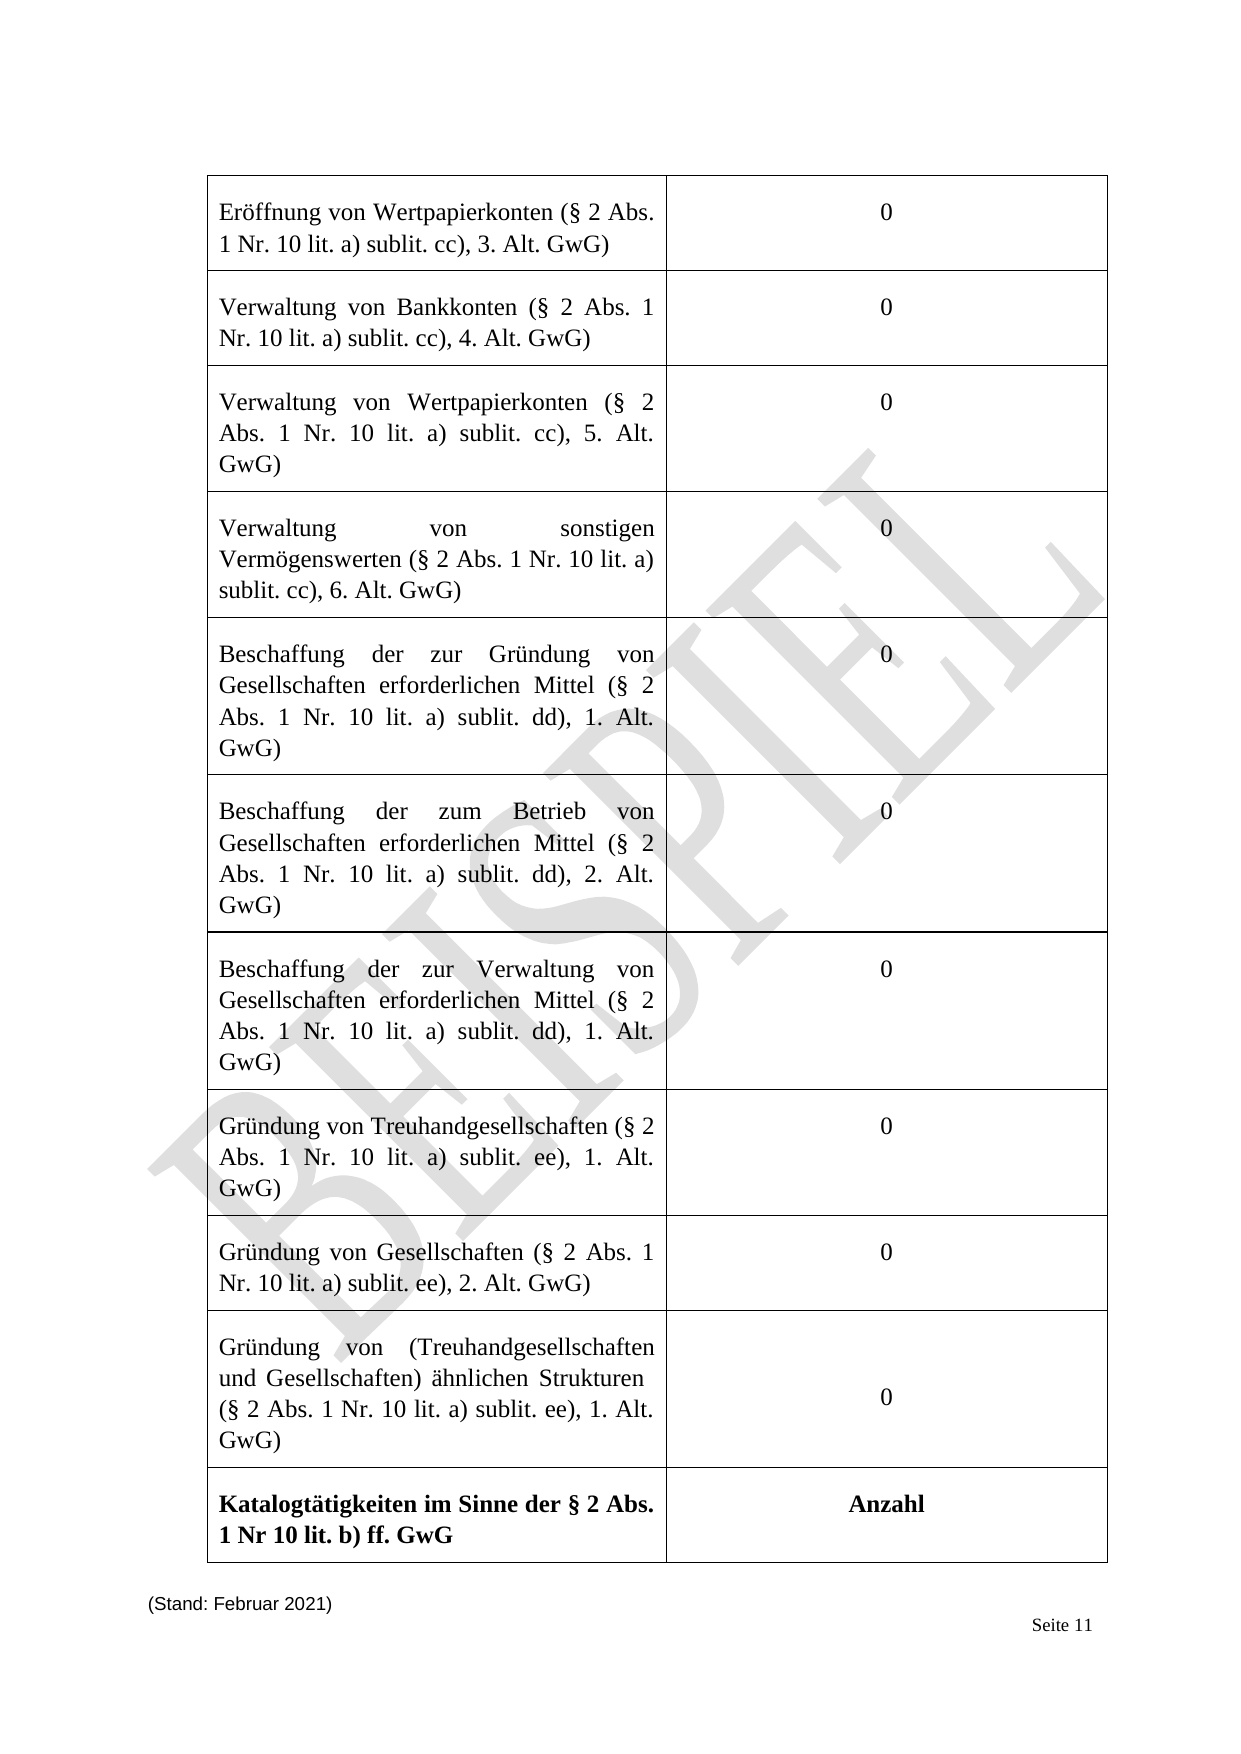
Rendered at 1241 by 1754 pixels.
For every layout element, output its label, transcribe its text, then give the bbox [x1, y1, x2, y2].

table_cell 0 [667, 775, 1107, 931]
table_cell 0 [667, 933, 1107, 1089]
table_cell Verwaltung von sonstigen Vermögenswerten (§ 2 Abs. 1 Nr. 10 lit. a) sublit. cc), 6. Alt. GwG) [208, 492, 666, 617]
table_cell 0 [667, 366, 1107, 491]
table_cell 0 [667, 1216, 1107, 1309]
table_cell Anzahl [667, 1468, 1107, 1562]
table_cell Gründung von (Treuhandgesellschaften und Gesellschaften) ähnlichen Strukturen (§ 2 Abs. 1 Nr. 10 lit. a) sublit. ee), 1. Alt. GwG) [208, 1311, 666, 1467]
table_cell Beschaffung der zum Betrieb von Gesellschaften erforderlichen Mittel (§ 2 Abs. 1 Nr. 10 lit. a) sublit. dd), 2. Alt. GwG) [208, 775, 666, 931]
table_cell 0 [667, 176, 1107, 270]
table_cell 0 [667, 1311, 1107, 1467]
table_cell 0 [667, 492, 1107, 617]
table_cell Verwaltung von Bankkonten (§ 2 Abs. 1 Nr. 10 lit. a) sublit. cc), 4. Alt. GwG) [208, 271, 666, 365]
table_cell Gründung von Treuhandgesellschaften (§ 2 Abs. 1 Nr. 10 lit. a) sublit. ee), 1. Alt. GwG) [208, 1090, 666, 1215]
table_cell 0 [667, 271, 1107, 365]
table_cell Eröffnung von Wertpapierkonten (§ 2 Abs. 1 Nr. 10 lit. a) sublit. cc), 3. Alt. GwG) [208, 176, 666, 270]
table_cell Beschaffung der zur Verwaltung von Gesellschaften erforderlichen Mittel (§ 2 Abs. 1 Nr. 10 lit. a) sublit. dd), 1. Alt. GwG) [208, 933, 666, 1089]
table_cell 0 [667, 1090, 1107, 1215]
table_cell Verwaltung von Wertpapierkonten (§ 2 Abs. 1 Nr. 10 lit. a) sublit. cc), 5. Alt. GwG) [208, 366, 666, 491]
table_cell Gründung von Gesellschaften (§ 2 Abs. 1 Nr. 10 lit. a) sublit. ee), 2. Alt. GwG) [208, 1216, 666, 1309]
table_cell Katalogtätigkeiten im Sinne der § 2 Abs. 1 Nr 10 lit. b) ff. GwG [208, 1468, 666, 1562]
table_cell 0 [667, 618, 1107, 774]
table_cell Beschaffung der zur Gründung von Gesellschaften erforderlichen Mittel (§ 2 Abs. 1 Nr. 10 lit. a) sublit. dd), 1. Alt. GwG) [208, 618, 666, 774]
